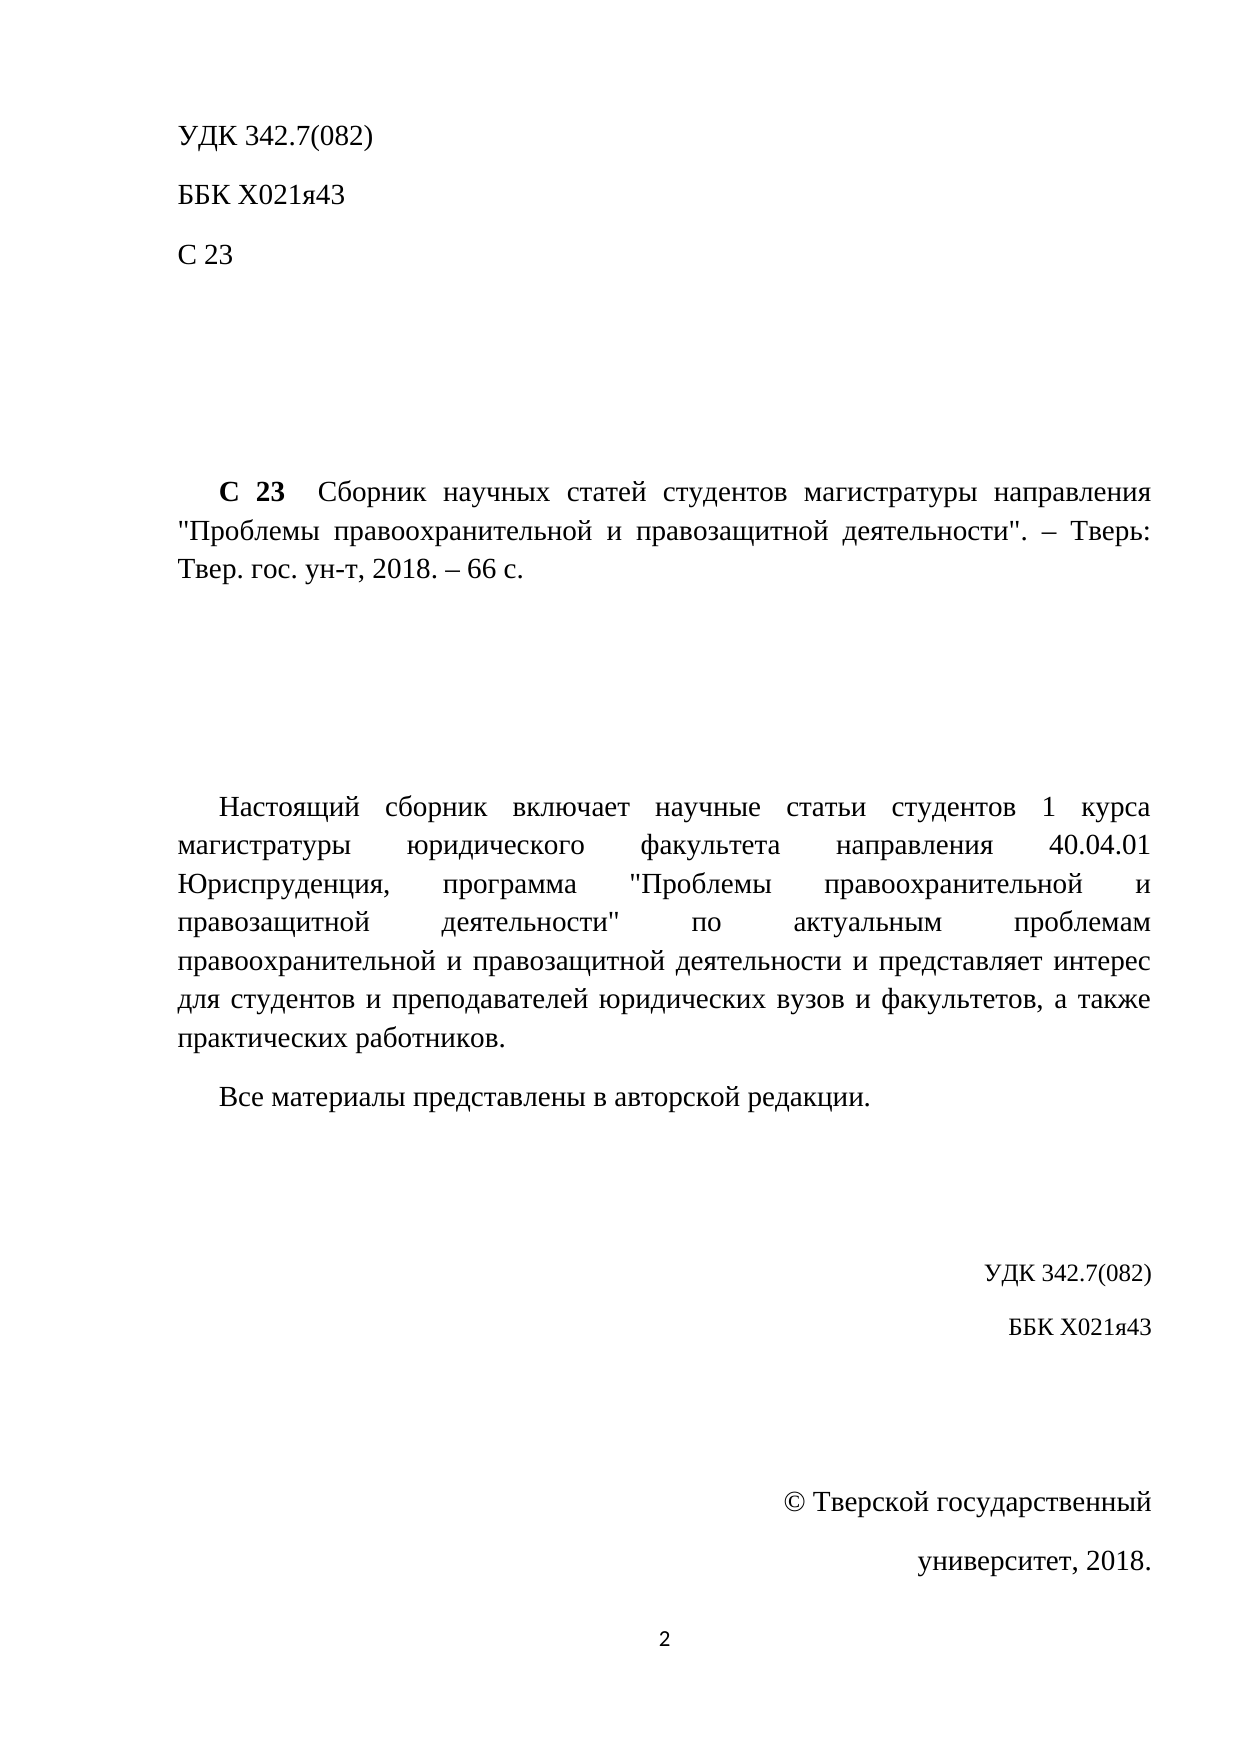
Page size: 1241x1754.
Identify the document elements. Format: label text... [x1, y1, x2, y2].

text УДК 342.7(082) [177, 1258, 1152, 1286]
text университет, 2018. [177, 1543, 1152, 1577]
text С 23 [177, 237, 1152, 270]
text © Тверской государственный [177, 1484, 1152, 1518]
text С 23 Сборник научных статей студентов магистратуры направления "Проблемы правоохранительной и правозащитной деятельности". – Тверь: Твер. гос. ун-т, 2018. – 66 с. [177, 474, 1152, 585]
text Настоящий сборник включает научные статьи студентов 1 курса магистратуры юридического факультета направления 40.04.01 Юриспруденция, программа "Проблемы правоохранительной и правозащитной деятельности" по актуальным проблемам правоохранительной и правозащитной деятельности и представляет интерес для студентов и преподавателей юридических вузов и факультетов, а также практических работников. [177, 789, 1152, 1054]
text ББК Х021я43 [177, 177, 1152, 211]
text ББК Х021я43 [177, 1312, 1152, 1340]
text УДК 342.7(082) [177, 118, 1152, 152]
text Все материалы представлены в авторской редакции. [177, 1079, 1152, 1113]
